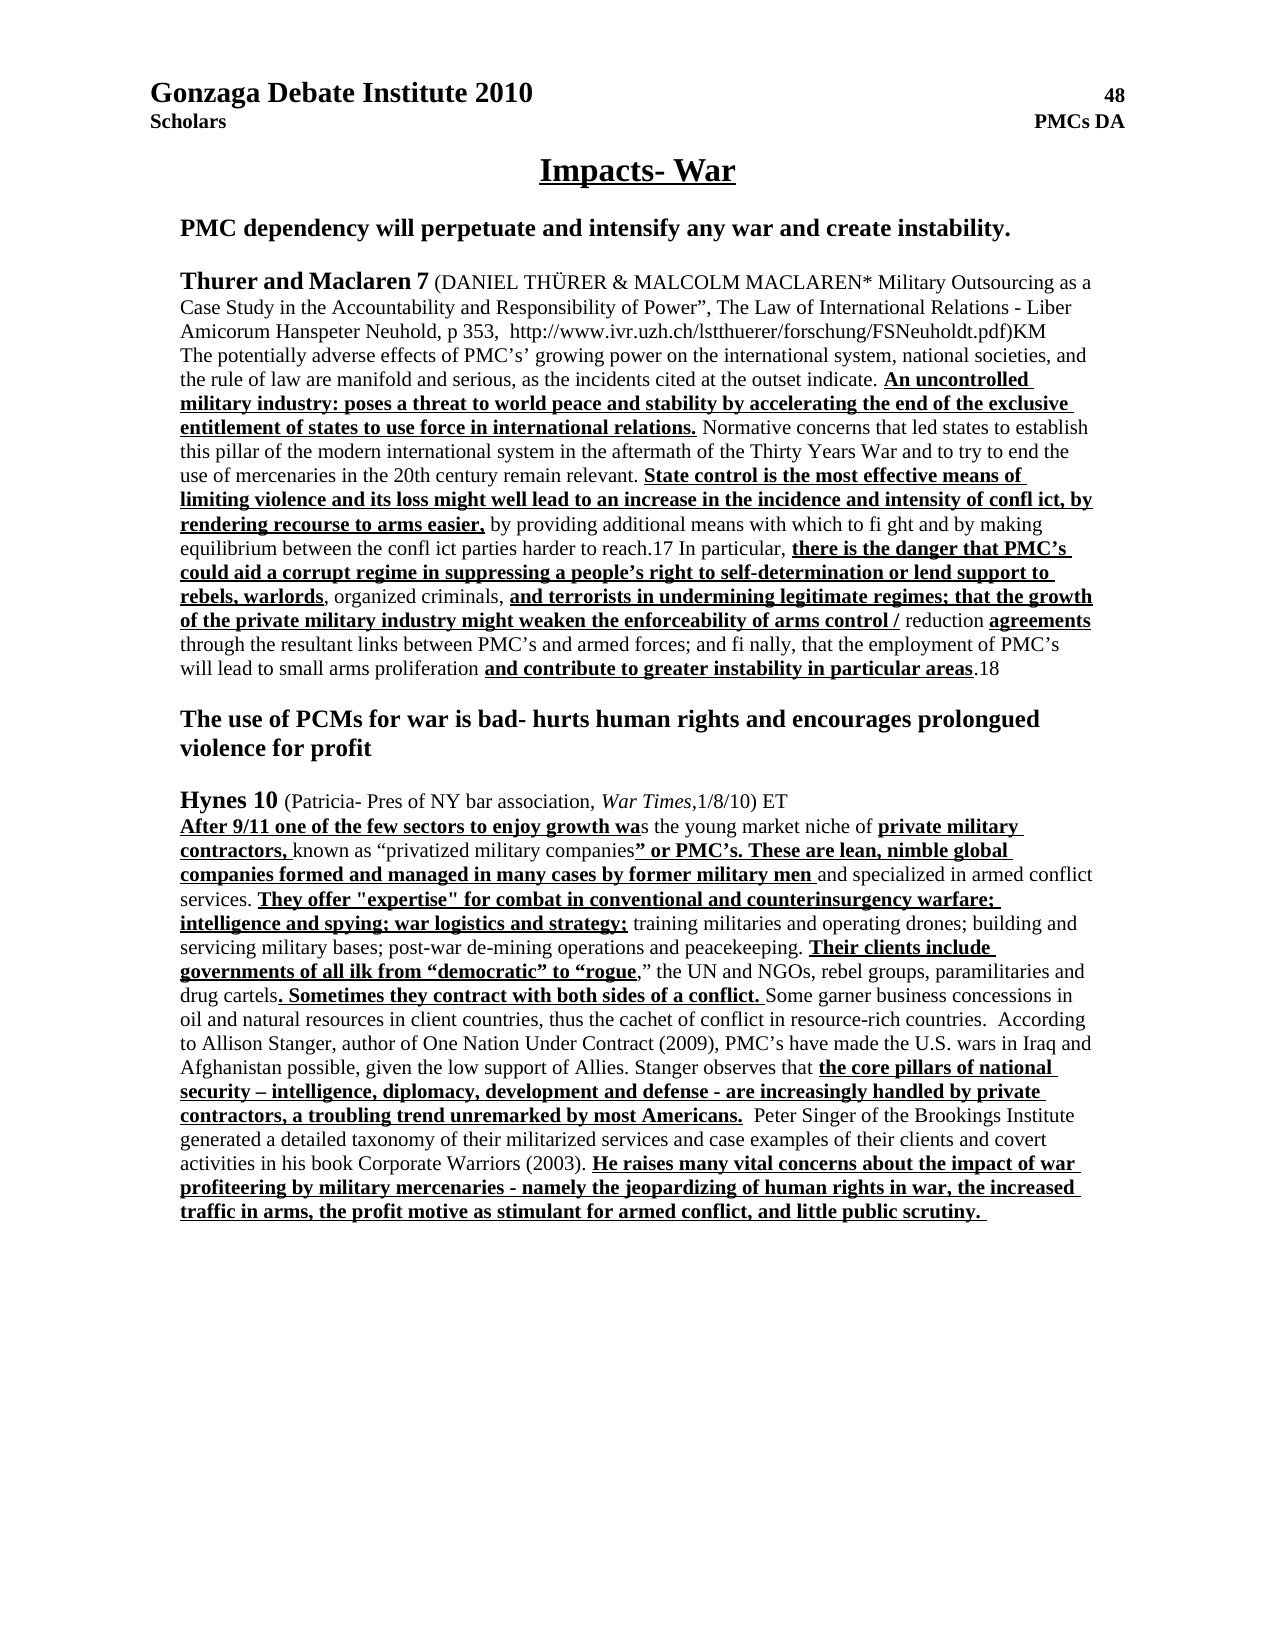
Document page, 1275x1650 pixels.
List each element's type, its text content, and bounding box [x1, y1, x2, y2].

text Thurer and Maclaren 7 (DANIEL THÜRER & MALCOLM MACLAREN* Military Outsourcing as a Case Study in the Accountability and Responsibility of Power”, The Law of International Relations - Liber Amicorum Hanspeter Neuhold, p 353, http://www.ivr.uzh.ch/lstthuerer/forschung/FSNeuholdt.pdf)KM [180, 266, 1095, 343]
title Impacts- War [150, 150, 1125, 188]
text Hynes 10 (Patricia- Pres of NY bar association, War Times,1/8/10) ET [180, 786, 1095, 814]
text After 9/11 one of the few sectors to enjoy growth was the young market niche of private military contractors, known as “privatized military companies” or PMC’s. These are lean, nimble global companies formed and managed in many cases by former military men and specialized in armed conflict services. They offer "expertise" for combat in conventional and counterinsurgency warfare; intelligence and spying; war logistics and strategy; training militaries and operating drones; building and servicing military bases; post-war de-mining operations and peacekeeping. Their clients include governments of all ilk from “democratic” to “rogue,” the UN and NGOs, rebel groups, paramilitaries and drug cartels. Sometimes they contract with both sides of a conflict. Some garner business concessions in oil and natural resources in client countries, thus the cachet of conflict in resource-rich countries. According to Allison Stanger, author of One Nation Under Contract (2009), PMC’s have made the U.S. wars in Iraq and Afghanistan possible, given the low support of Allies. Stanger observes that the core pillars of national security – intelligence, diplomacy, development and defense - are increasingly handled by private contractors, a troubling trend unremarked by most Americans. Peter Singer of the Brookings Institute generated a detailed taxonomy of their militarized services and case examples of their clients and covert activities in his book Corporate Warriors (2003). He raises many vital concerns about the impact of war profiteering by military mercenaries - namely the jeopardizing of human rights in war, the increased traffic in arms, the profit motive as stimulant for armed conflict, and little public scrutiny. [180, 814, 1095, 1223]
text The use of PCMs for war is bad- hurts human rights and encourages prolongued violence for profit [180, 704, 1095, 761]
text The potentially adverse effects of PMC’s’ growing power on the international system, national societies, and the rule of law are manifold and serious, as the incidents cited at the outset indicate. An uncontrolled military industry: poses a threat to world peace and stability by accelerating the end of the exclusive entitlement of states to use force in international relations. Normative concerns that led states to establish this pillar of the modern international system in the aftermath of the Thirty Years War and to try to end the use of mercenaries in the 20th century remain relevant. State control is the most effective means of limiting violence and its loss might well lead to an increase in the incidence and intensity of confl ict, by rendering recourse to arms easier, by providing additional means with which to fi ght and by making equilibrium between the confl ict parties harder to reach.17 In particular, there is the danger that PMC’s could aid a corrupt regime in suppressing a people’s right to self-determination or lend support to rebels, warlords, organized criminals, and terrorists in undermining legitimate regimes; that the growth of the private military industry might weaken the enforceability of arms control / reduction agreements through the resultant links between PMC’s and armed forces; and fi nally, that the employment of PMC’s will lead to small arms proliferation and contribute to greater instability in particular areas.18 [180, 343, 1095, 680]
text PMC dependency will perpetuate and intensify any war and create instability. [180, 213, 1095, 242]
